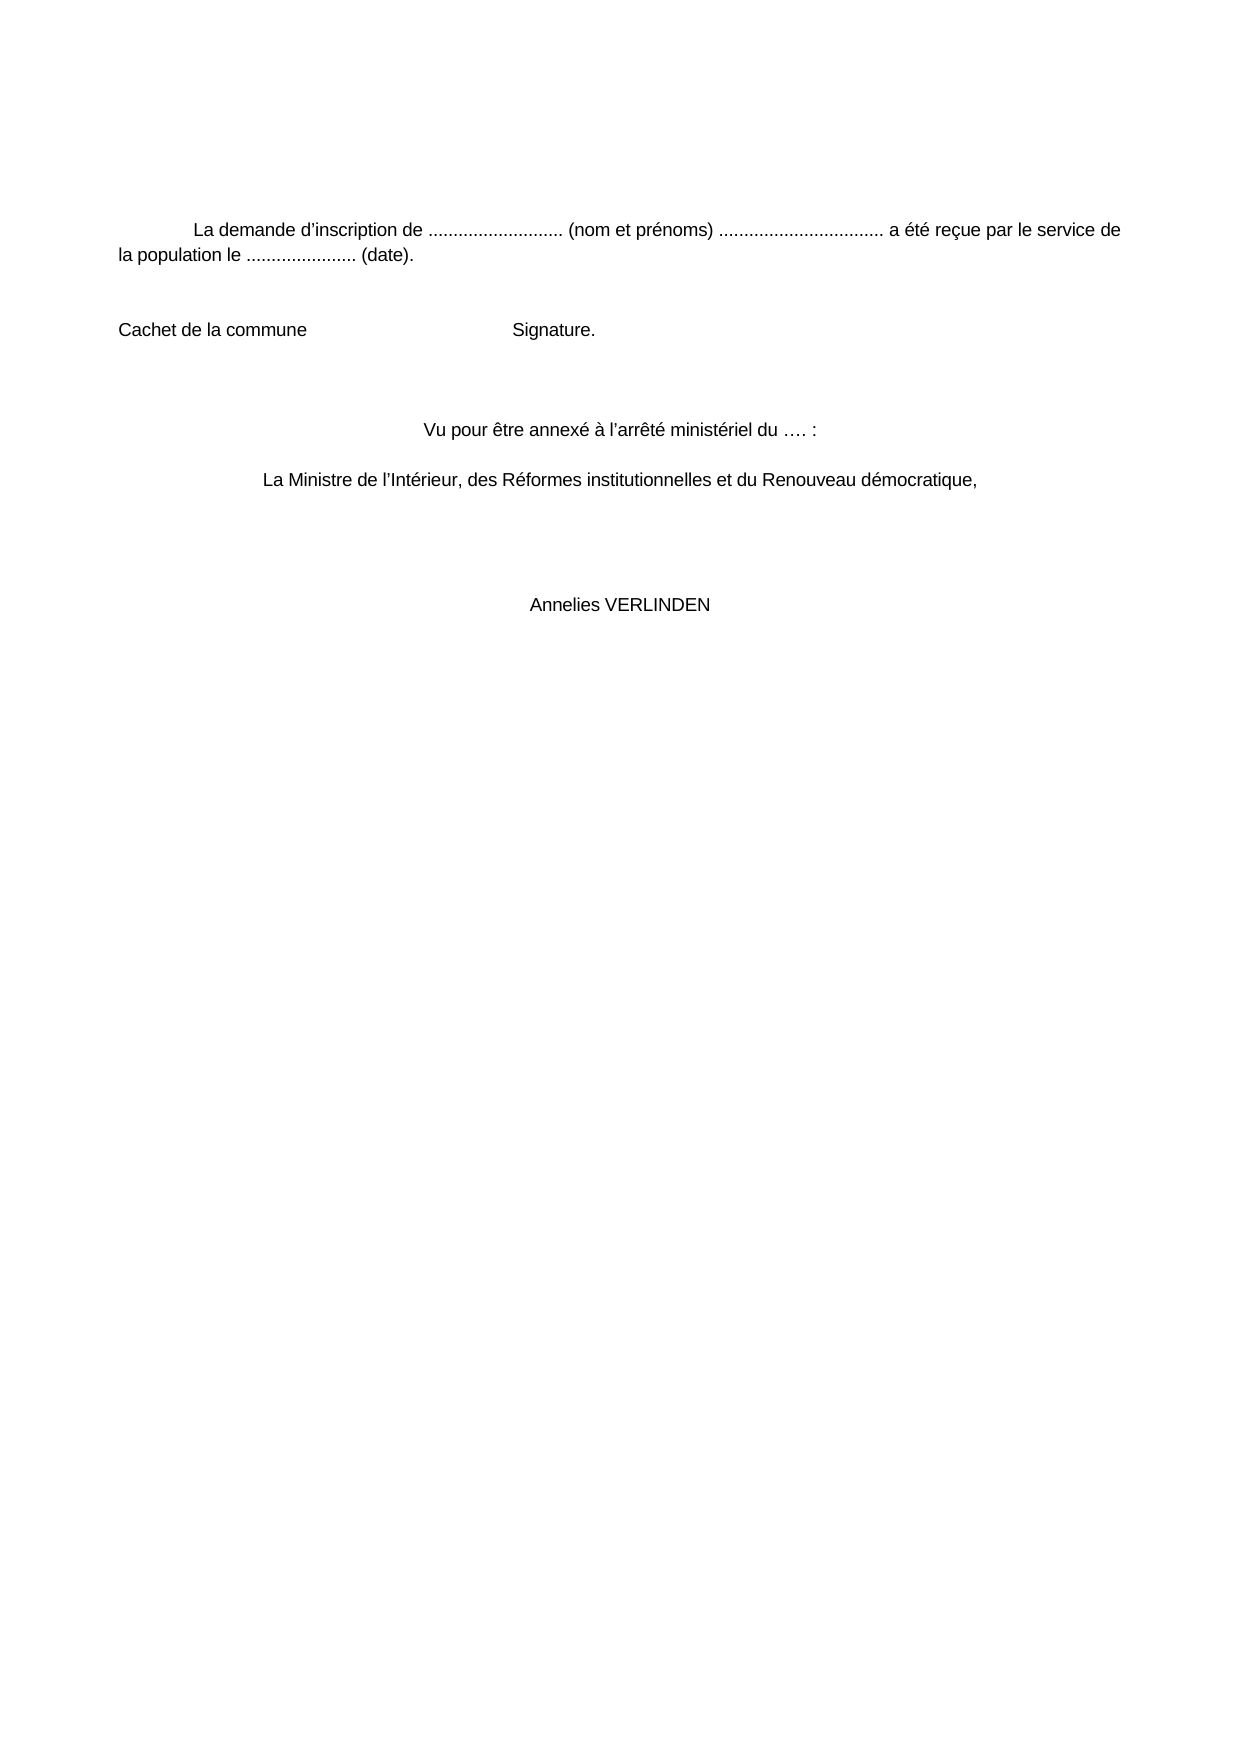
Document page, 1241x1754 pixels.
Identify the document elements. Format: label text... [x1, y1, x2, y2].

text La Ministre de l’Intérieur, des Réformes institutionnelles et du Renouveau démocratique, [118, 465, 1122, 490]
text La demande d’inscription de ........................... (nom et prénoms) ................................. a été reçue par le service de la population le ...................... (date). [118, 215, 1122, 265]
text Vu pour être annexé à l’arrêté ministériel du …. : [118, 415, 1122, 440]
text Annelies VERLINDEN [118, 590, 1122, 615]
text Cachet de la commune Signature. [118, 315, 1122, 340]
